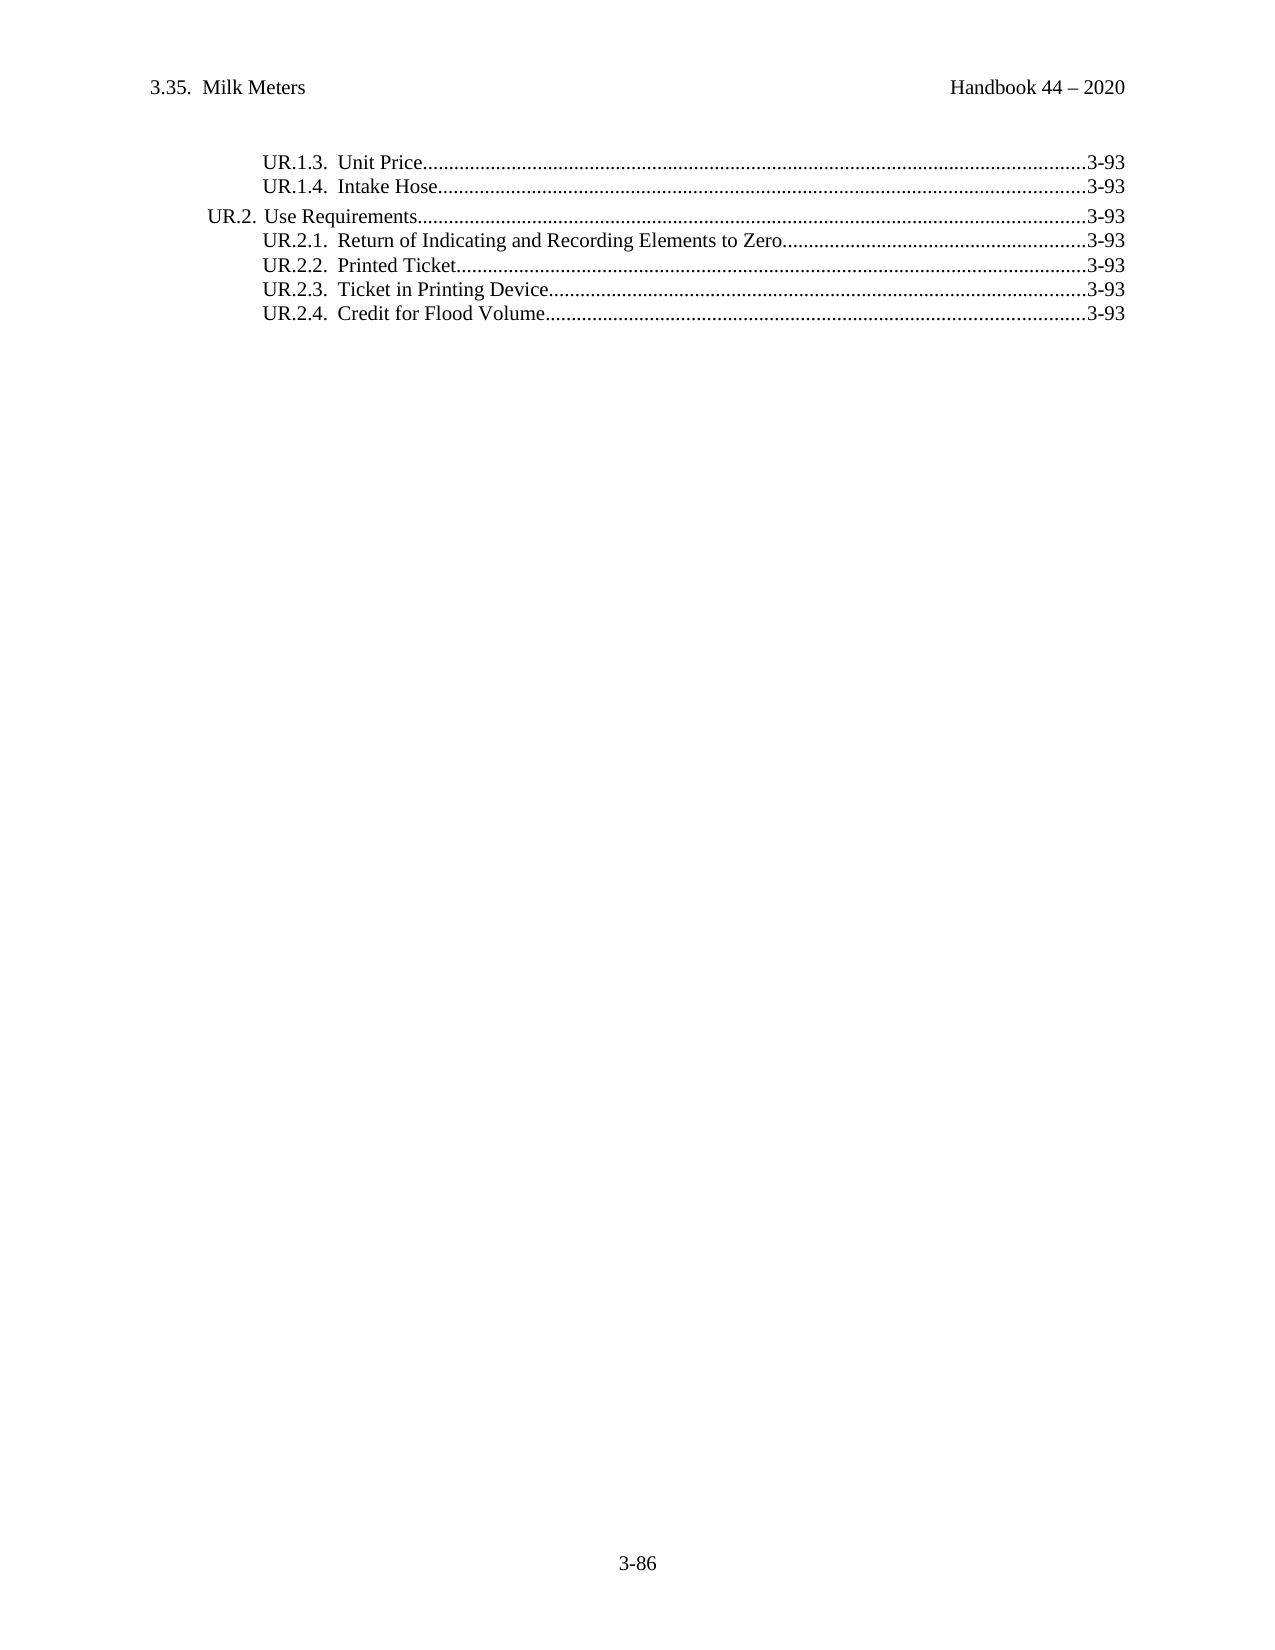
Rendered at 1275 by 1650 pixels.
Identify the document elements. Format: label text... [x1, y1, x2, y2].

text UR.2.3. Ticket in Printing Device. 3-93 [262, 277, 1125, 301]
text UR.2.2. Printed Ticket. 3-93 [262, 252, 1125, 277]
text UR.2.4. Credit for Flood Volume. 3-93 [262, 301, 1125, 325]
text UR.1.4. Intake Hose. 3-93 [262, 174, 1125, 198]
text UR.2. Use Requirements. 3-93 [207, 204, 1125, 228]
text UR.1.3. Unit Price. 3-93 [262, 150, 1125, 174]
text UR.2.1. Return of Indicating and Recording Elements to Zero. 3-93 [262, 228, 1125, 252]
